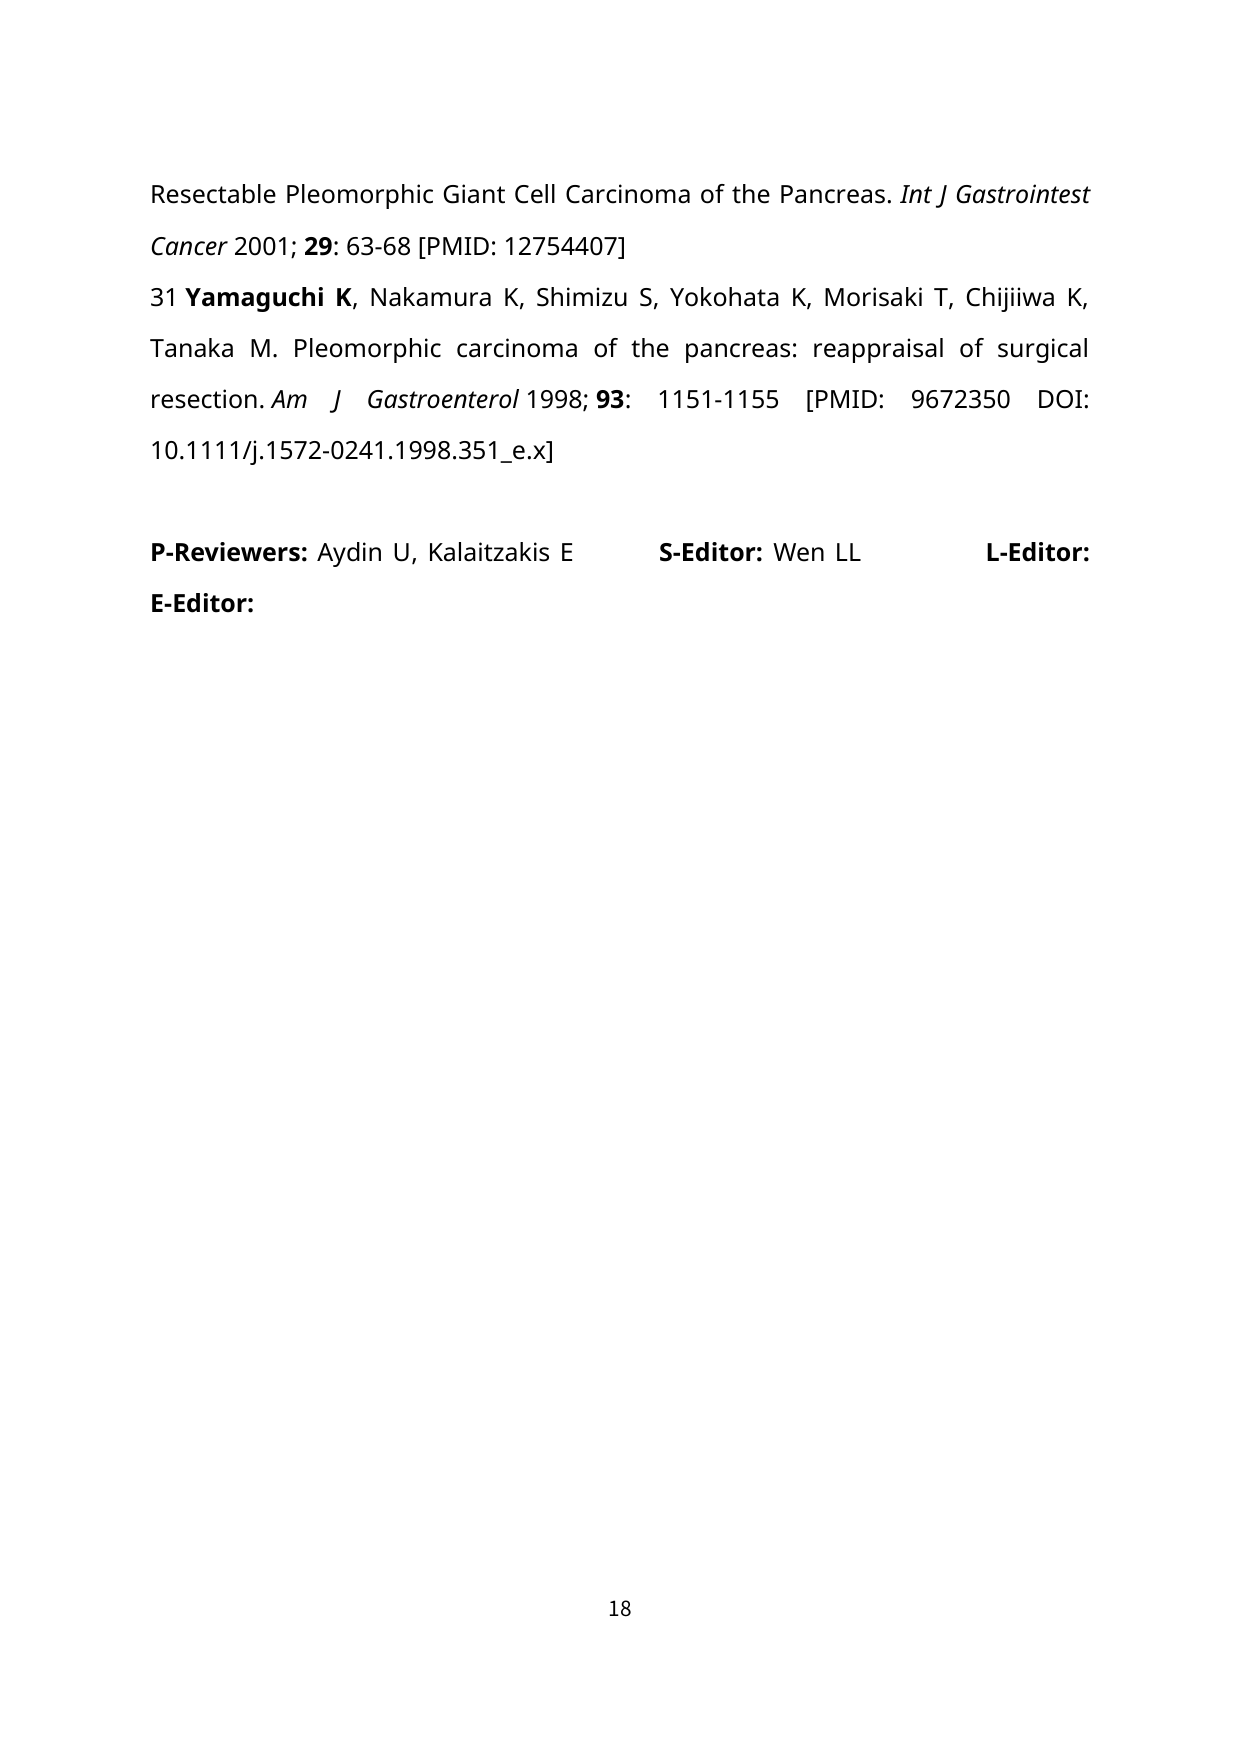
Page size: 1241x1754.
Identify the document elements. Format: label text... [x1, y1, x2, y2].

text P-Reviewers: Aydin U, Kalaitzakis E S-Editor: Wen LL L-Editor: E-Editor: [150, 534, 1090, 619]
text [150, 177, 1090, 262]
text 31 Yamaguchi K, Nakamura K, Shimizu S, Yokohata K, Morisaki T, Chijiiwa K, Tanaka M. Pleomorphic carcinoma of the pancreas: reappraisal of surgical resection. Am J Gastroenterol 1998; 93: 1151-1155 [PMID: 9672350 DOI: 10.1111/j.1572-0241.1998.351_e.x] [150, 279, 1090, 466]
